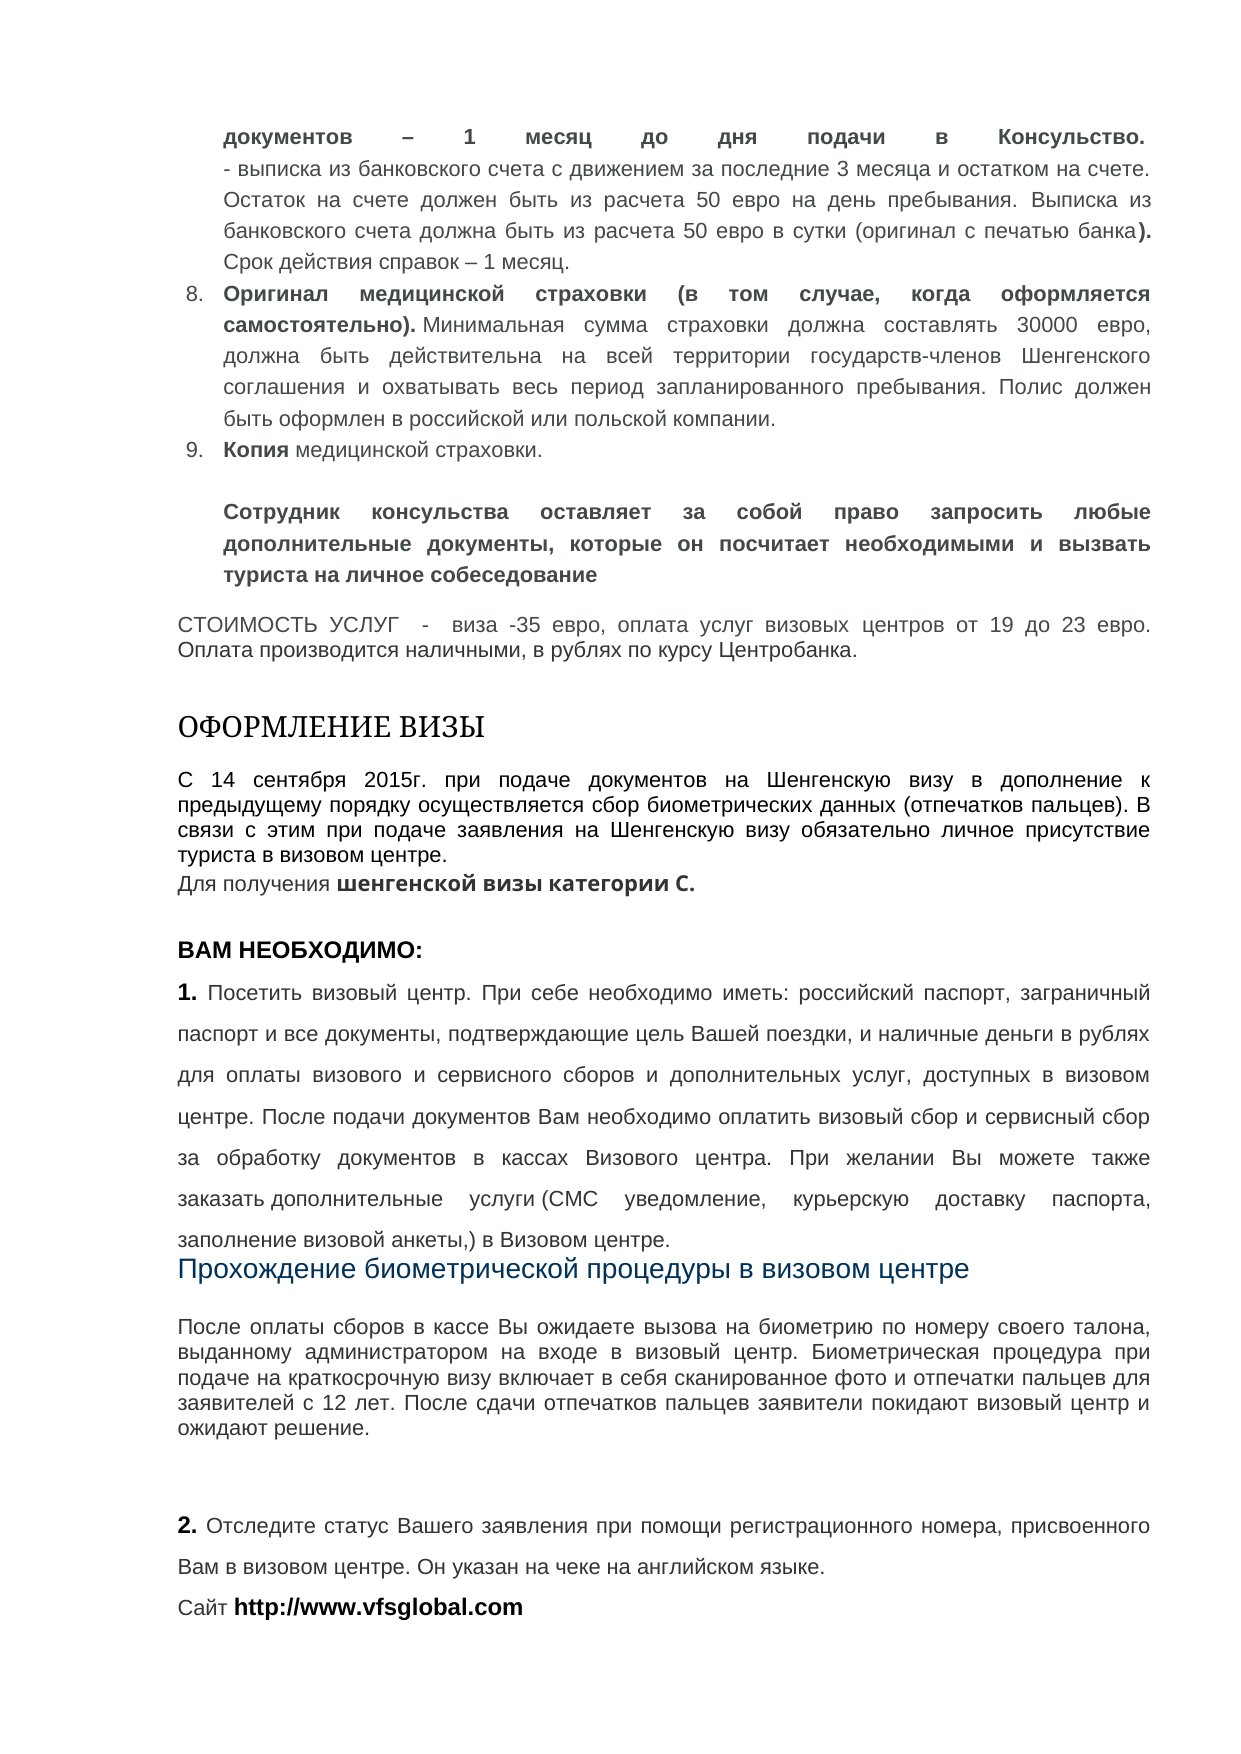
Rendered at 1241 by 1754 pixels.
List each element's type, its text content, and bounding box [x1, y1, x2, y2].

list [186, 118, 1152, 274]
text Сайт http://www.vfsglobal.com [177, 1579, 1152, 1621]
list Копия медицинской страховки. [186, 431, 1152, 493]
text Прохождение биометрической процедуры в визовом центре [177, 1252, 1152, 1285]
text С 14 сентября 2015г. при подаче документов на Шенгенскую визу в дополнение к предыдущему порядку осуществляется сбор биометрических данных (отпечатков пальцев). В связи с этим при подаче заявления на Шенгенскую визу обязательно личное присутствие туриста в визовом центре. [177, 767, 1152, 867]
text СТОИМОСТЬ УСЛУГ - виза -35 евро, оплата услуг визовых центров от 19 до 23 евро. Оплата производится наличными, в рублях по курсу Центробанка. [177, 612, 1152, 662]
subtitle ОФОРМЛЕНИЕ ВИЗЫ [177, 706, 1152, 746]
text Сотрудник консульства оставляет за собой право запросить любые дополнительные документы, которые он посчитает необходимыми и вызвать туриста на личное собеседование [223, 493, 1152, 587]
text 2. Отследите статус Вашего заявления при помощи регистрационного номера, присвоенного Вам в визовом центре. Он указан на чеке на английском языке. [177, 1497, 1152, 1579]
text После оплаты сборов в кассе Вы ожидаете вызова на биометрию по номеру своего талона, выданному администратором на входе в визовый центр. Биометрическая процедура при подаче на краткосрочную визу включает в себя сканированное фото и отпечатки пальцев для заявителей с 12 лет. После сдачи отпечатков пальцев заявители покидают визовый центр и ожидают решение. [177, 1314, 1152, 1440]
text Для получения шенгенской визы категории С. [177, 867, 1152, 897]
text 1. Посетить визовый центр. При себе необходимо иметь: российский паспорт, заграничный паспорт и все документы, подтверждающие цель Вашей поездки, и наличные деньги в рублях для оплаты визового и сервисного сборов и дополнительных услуг, доступных в визовом центре. После подачи документов Вам необходимо оплатить визовый сбор и сервисный сбор за обработку документов в кассах Визового центра. При желании Вы можете также заказать дополнительные услуги (СМС уведомление, курьерскую доставку паспорта, заполнение визовой анкеты,) в Визовом центре. [177, 964, 1152, 1252]
text ВАМ НЕОБХОДИМО: [177, 922, 1152, 964]
list Оригинал медицинской страховки (в том случае, когда оформляется самостоятельно). Минимальная сумма страховки должна составлять 30000 евро, должна быть действительна на всей территории государств-членов Шенгенского соглашения и охватывать весь период запланированного пребывания. Полис должен быть оформлен в российской или польской компании. [186, 274, 1152, 431]
